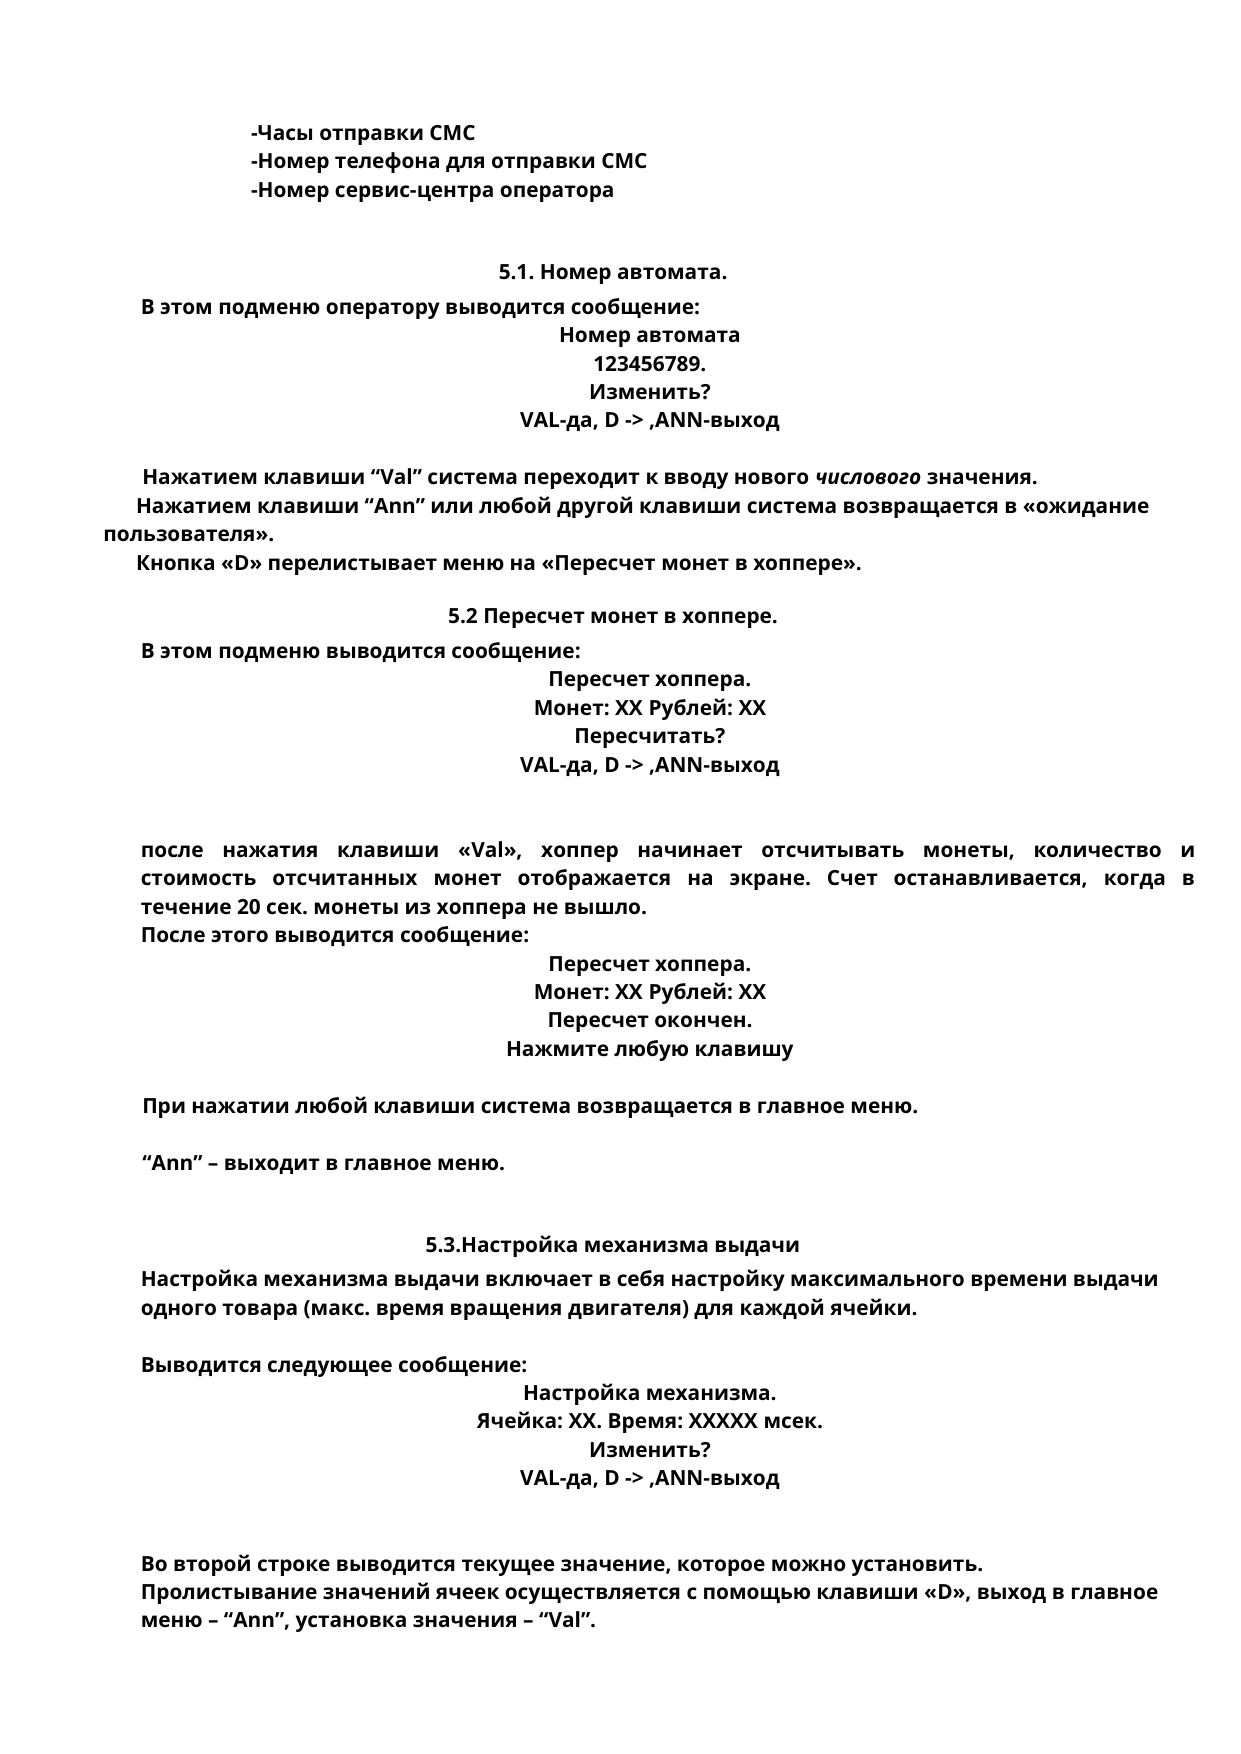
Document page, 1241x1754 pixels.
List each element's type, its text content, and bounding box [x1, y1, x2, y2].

text При нажатии любой клавиши система возвращается в главное меню. [142, 1091, 1196, 1119]
text -Номер сервис-центра оператора [29, 175, 1196, 203]
text после нажатия клавиши «Val», хоппер начинает отсчитывать монеты, количество и стоимость отсчитанных монет отображается на экране. Счет останавливается, когда в течение 20 сек. монеты из хоппера не вышло. [141, 835, 1196, 920]
text Выводится следующее сообщение: [141, 1350, 1196, 1378]
subtitle 5.3.Настройка механизма выдачи [29, 1230, 1196, 1258]
text 123456789. [29, 349, 1196, 377]
text В этом подменю выводится сообщение: [141, 636, 1196, 664]
text Нажатием клавиши “Val” система переходит к вводу нового числового значения. [142, 462, 1196, 491]
text Монет: XX Рублей: XX [29, 693, 1196, 721]
text Изменить? [29, 1435, 1196, 1463]
text VAL-да, D -> ,ANN-выход [29, 750, 1196, 778]
text Настройка механизма. [29, 1378, 1196, 1407]
subtitle 5.2 Пересчет монет в хоппере. [29, 601, 1196, 630]
text Во второй строке выводится текущее значение, которое можно установить. [141, 1549, 1196, 1577]
text Нажмите любую клавишу [29, 1034, 1196, 1062]
text Ячейка: XX. Время: XXXXX мсек. [29, 1407, 1196, 1435]
text Настройка механизма выдачи включает в себя настройку максимального времени выдачи одного товара (макс. время вращения двигателя) для каждой ячейки. [141, 1264, 1196, 1321]
text Номер автомата [29, 320, 1196, 349]
text -Часы отправки СМС [29, 118, 1196, 147]
text В этом подменю оператору выводится сообщение: [141, 292, 1196, 320]
text Пересчет хоппера. [29, 664, 1196, 693]
text Кнопка «D» перелистывает меню на «Пересчет монет в хоппере». [103, 548, 1196, 576]
text Пересчет окончен. [29, 1006, 1196, 1034]
text После этого выводится сообщение: [141, 920, 1196, 949]
subtitle 5.1. Номер автомата. [29, 257, 1196, 286]
text VAL-да, D -> ,ANN-выход [29, 1463, 1196, 1492]
text Монет: XX Рублей: XX [29, 977, 1196, 1006]
text Нажатием клавиши “Ann” или любой другой клавиши система возвращается в «ожидание пользователя». [103, 491, 1196, 548]
text “Ann” – выходит в главное меню. [142, 1148, 1196, 1176]
text VAL-да, D -> ,ANN-выход [29, 406, 1196, 434]
text Изменить? [29, 377, 1196, 406]
text Пролистывание значений ячеек осуществляется с помощью клавиши «D», выход в главное меню – “Ann”, установка значения – “Val”. [141, 1577, 1196, 1634]
text Пересчитать? [29, 721, 1196, 750]
text Пересчет хоппера. [29, 949, 1196, 977]
text -Номер телефона для отправки СМС [29, 147, 1196, 175]
